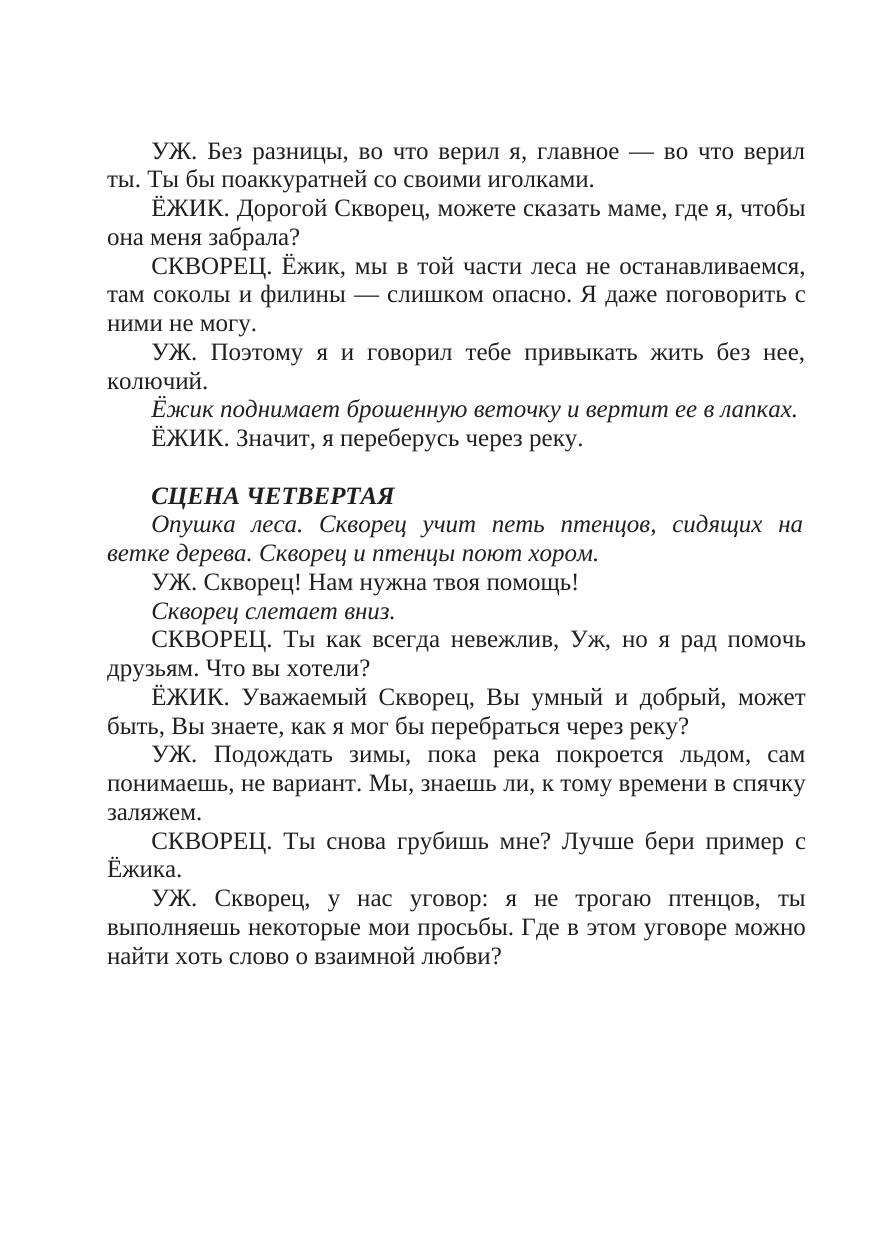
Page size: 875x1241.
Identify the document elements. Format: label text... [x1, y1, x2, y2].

text СЦЕНА ЧЕТВЕРТАЯ [107, 481, 806, 509]
text Опушка леса. Скворец учит петь птенцов, сидящих на ветке дерева. Скворец и птенцы поют хором. [107, 509, 806, 567]
text СКВОРЕЦ. Ты снова грубишь мне? Лучше бери пример с Ёжика. [107, 826, 806, 883]
text ЁЖИК. Уважаемый Скворец, Вы умный и добрый, может быть, Вы знаете, как я мог бы перебраться через реку? [107, 682, 806, 739]
text ЁЖИК. Значит, я переберусь через реку. [107, 423, 806, 452]
text УЖ. Скворец! Нам нужна твоя помощь! [107, 567, 806, 596]
text СКВОРЕЦ. Ты как всегда невежлив, Уж, но я рад помочь друзьям. Что вы хотели? [107, 624, 806, 682]
text Ёжик поднимает брошенную веточку и вертит ее в лапках. [107, 394, 806, 423]
text УЖ. Без разницы, во что верил я, главное — во что верил ты. Ты бы поаккуратней со своими иголками. [107, 136, 806, 193]
text Скворец слетает вниз. [107, 596, 806, 624]
text УЖ. Поэтому я и говорил тебе привыкать жить без нее, колючий. [107, 337, 806, 394]
text СКВОРЕЦ. Ёжик, мы в той части леса не останавливаемся, там соколы и филины — слишком опасно. Я даже поговорить с ними не могу. [107, 251, 806, 337]
text УЖ. Подождать зимы, пока река покроется льдом, сам понимаешь, не вариант. Мы, знаешь ли, к тому времени в спячку заляжем. [107, 739, 806, 826]
text УЖ. Скворец, у нас уговор: я не трогаю птенцов, ты выполняешь некоторые мои просьбы. Где в этом уговоре можно найти хоть слово о взаимной любви? [107, 883, 806, 969]
text ЁЖИК. Дорогой Скворец, можете сказать маме, где я, чтобы она меня забрала? [107, 193, 806, 251]
